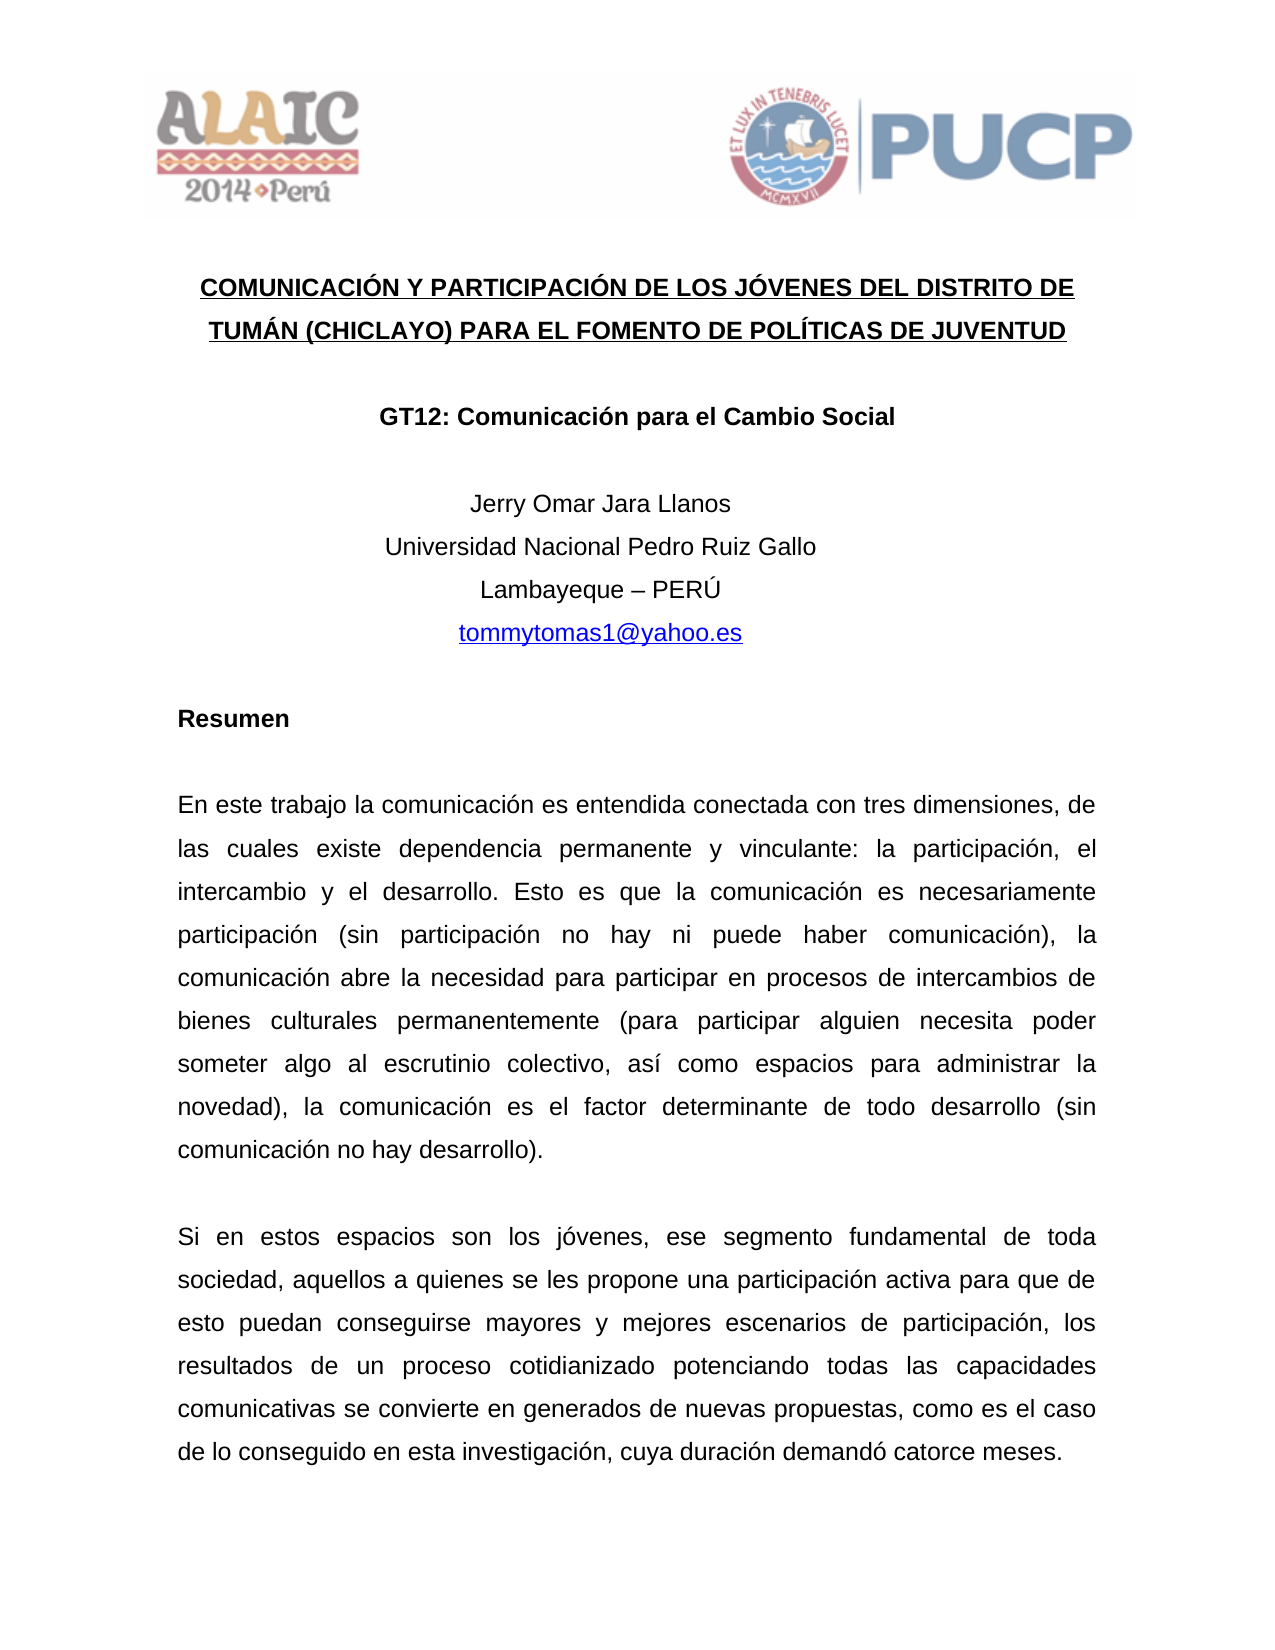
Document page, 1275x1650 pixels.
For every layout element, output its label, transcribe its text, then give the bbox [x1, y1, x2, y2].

text Si en estos espacios son los jóvenes, ese segmento fundamental de toda sociedad, aquellos a quienes se les propone una participación activa para que de esto puedan conseguirse mayores y mejores escenarios de participación, los resultados de un proceso cotidianizado potenciando todas las capacidades comunicativas se convierte en generados de nuevas propuestas, como es el caso de lo conseguido en esta investigación, cuya duración demandó catorce meses. [177, 1222, 1098, 1466]
text En este trabajo la comunicación es entendida conectada con tres dimensiones, de las cuales existe dependencia permanente y vinculante: la participación, el intercambio y el desarrollo. Esto es que la comunicación es necesariamente participación (sin participación no hay ni puede haber comunicación), la comunicación abre la necesidad para participar en procesos de intercambios de bienes culturales permanentemente (para participar alguien necesita poder someter algo al escrutinio colectivo, así como espacios para administrar la novedad), la comunicación es el factor determinante de todo desarrollo (sin comunicación no hay desarrollo). [177, 791, 1098, 1164]
text Resumen [177, 704, 1098, 733]
text Jerry Omar Jara Llanos [103, 489, 1098, 517]
text GT12: Comunicación para el Cambio Social [177, 402, 1098, 431]
text COMUNICACIÓN Y PARTICIPACIÓN DE LOS JÓVENES DEL DISTRITO DE TUMÁN (CHICLAYO) PARA EL FOMENTO DE POLÍTICAS DE JUVENTUD [177, 273, 1098, 345]
text tommytomas1@yahoo.es [103, 618, 1098, 647]
picture [144, 20, 1136, 242]
text Universidad Nacional Pedro Ruiz Gallo [103, 532, 1098, 561]
text Lambayeque – PERÚ [103, 575, 1098, 604]
